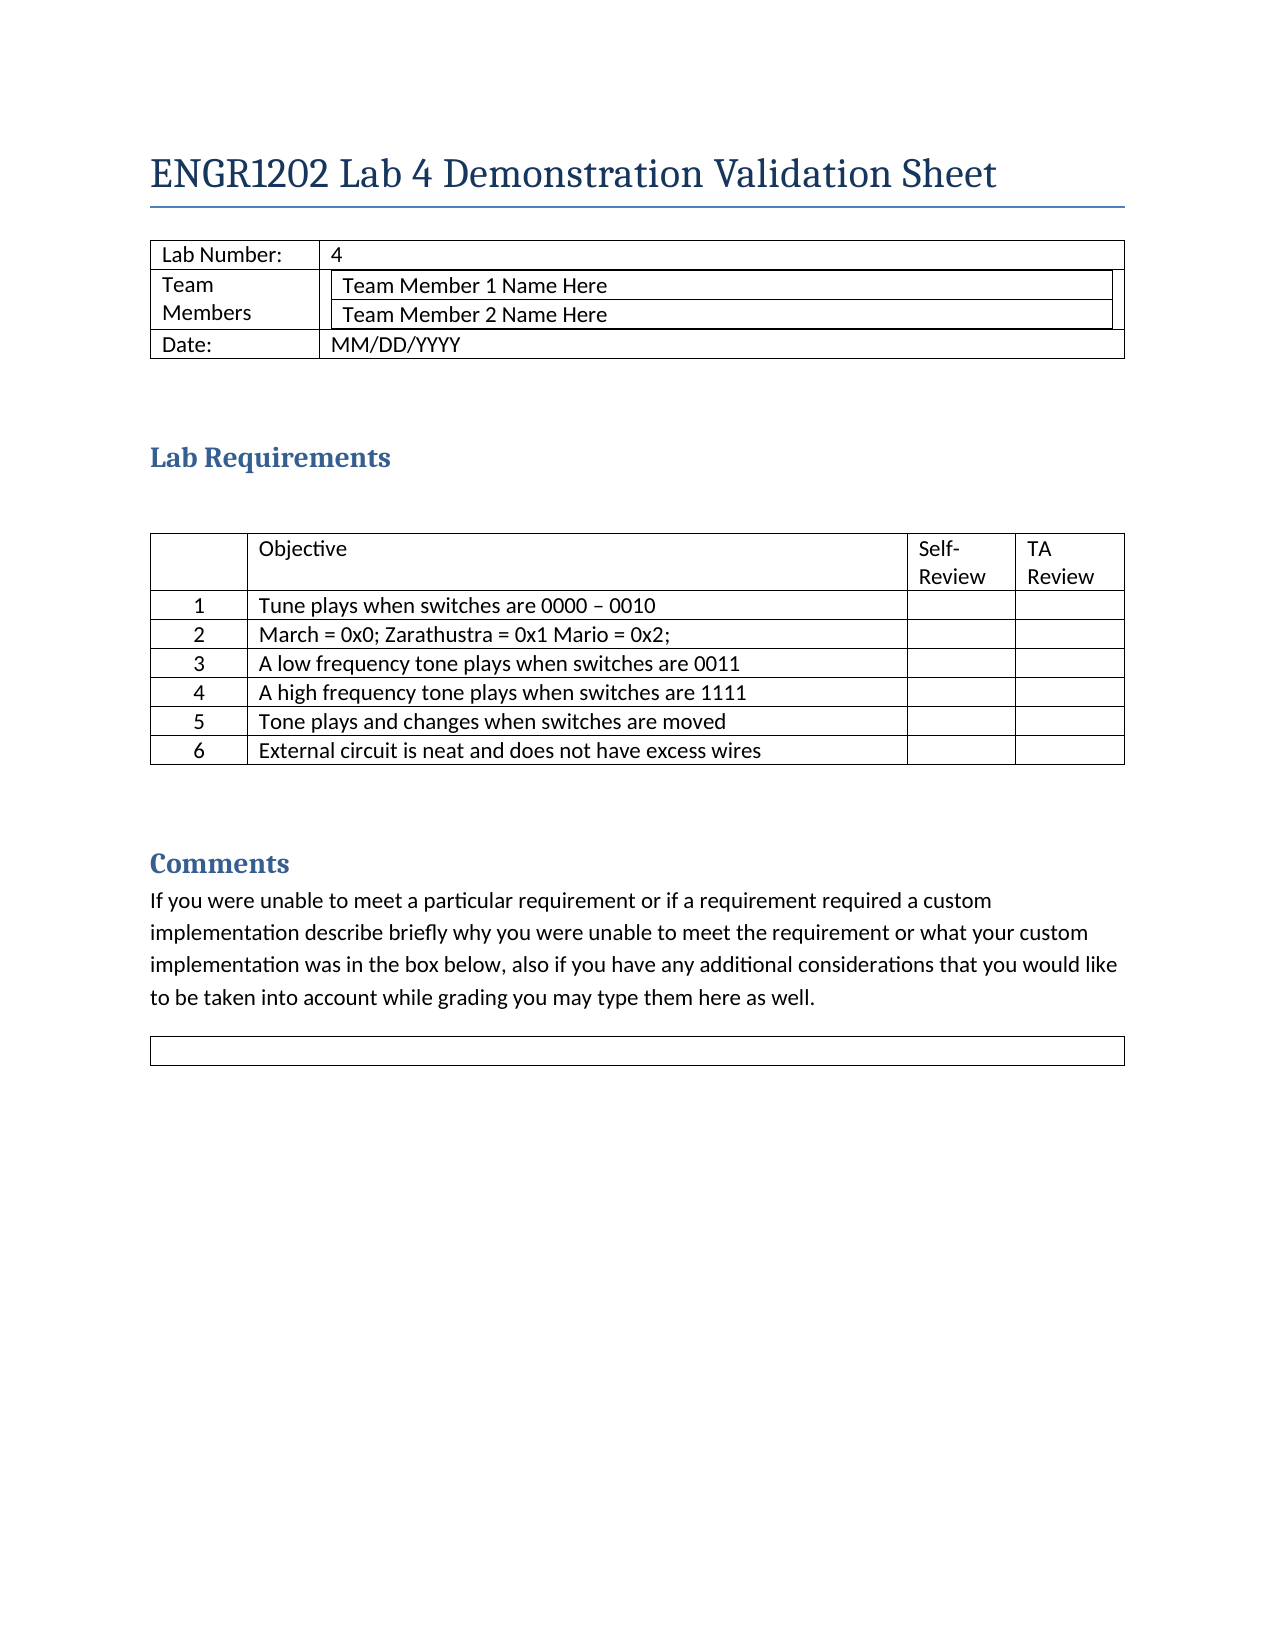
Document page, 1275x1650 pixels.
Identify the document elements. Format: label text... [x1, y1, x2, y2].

table_cell 1 [151, 591, 247, 619]
table_cell [908, 736, 1015, 764]
table_cell 6 [151, 736, 247, 764]
table_cell [1016, 678, 1124, 706]
table_header 4 [320, 241, 1124, 269]
table_cell [1016, 649, 1124, 677]
table_cell A low frequency tone plays when switches are 0011 [248, 649, 907, 677]
table_cell Tone plays and changes when switches are moved [248, 707, 907, 735]
table_cell [1016, 591, 1124, 619]
table_cell Tune plays when switches are 0000 – 0010 [248, 591, 907, 619]
table_header [151, 534, 247, 590]
table_cell March = 0x0; Zarathustra = 0x1 Mario = 0x2; [248, 620, 907, 648]
table_cell 4 [151, 678, 247, 706]
table_cell [1016, 736, 1124, 764]
table_cell 5 [151, 707, 247, 735]
table_cell Date: [151, 330, 319, 358]
table_cell External circuit is neat and does not have excess wires [248, 736, 907, 764]
table_header TA Review [1016, 534, 1124, 590]
table_cell [908, 591, 1015, 619]
table_cell MM/DD/YYYY [320, 330, 1124, 358]
table_cell 2 [151, 620, 247, 648]
table_header [151, 1037, 1124, 1065]
title ENGR1202 Lab 4 Demonstration Validation Sheet [150, 150, 1125, 206]
table_cell [908, 649, 1015, 677]
table_cell [1016, 707, 1124, 735]
table_cell [320, 270, 331, 329]
table_cell [908, 620, 1015, 648]
text If you were unable to meet a particular requirement or if a requirement required a custom implementation describe briefly why you were unable to meet the requirement or what your custom implementation was in the box below, also if you have any additional considerations that you would like to be taken into account while grading you may type them here as well. [150, 886, 1125, 1011]
subtitle Comments [150, 847, 1125, 881]
table_cell [332, 300, 1112, 328]
table_cell Team Members [151, 270, 319, 329]
table_cell [1016, 620, 1124, 648]
table_cell [908, 678, 1015, 706]
table_cell [332, 271, 1112, 299]
table_cell 3 [151, 649, 247, 677]
table_cell A high frequency tone plays when switches are 1111 [248, 678, 907, 706]
table_header Lab Number: [151, 241, 319, 269]
table_header Self-Review [908, 534, 1015, 590]
table_cell [908, 707, 1015, 735]
subtitle Lab Requirements [150, 441, 1125, 475]
table_header Objective [248, 534, 907, 590]
table_cell [1113, 270, 1124, 329]
